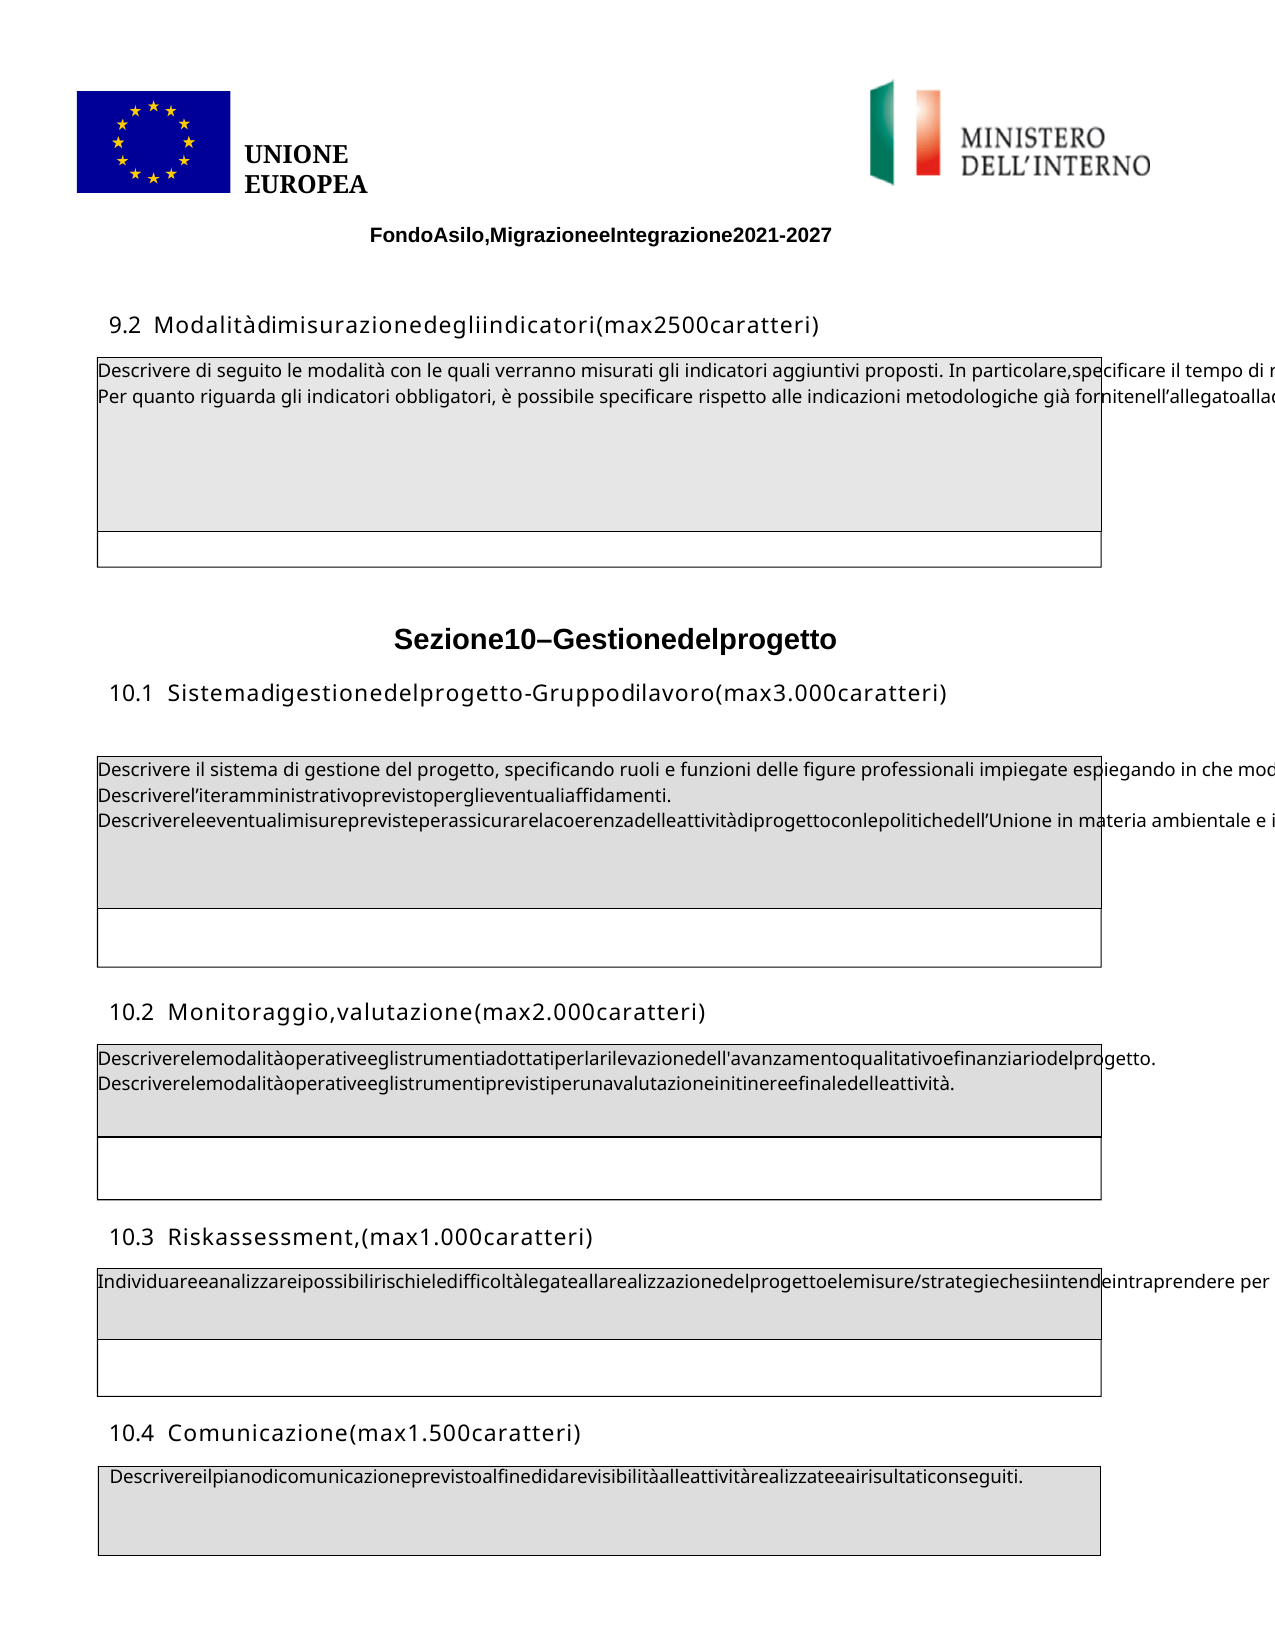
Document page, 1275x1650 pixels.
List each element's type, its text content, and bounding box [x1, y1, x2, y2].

picture [869, 78, 1150, 187]
subtitle Sistemadigestionedelprogetto-Gruppodilavoro(max3.000caratteri) [109, 677, 1133, 709]
subtitle Riskassessment,(max1.000caratteri) [109, 1220, 1133, 1252]
subtitle Sezione10–Gestionedelprogetto [311, 622, 921, 656]
subtitle Modalitàdimisurazionedegliindicatori(max2500caratteri) [109, 309, 1133, 340]
subtitle Comunicazione(max1.500caratteri) [109, 1417, 1133, 1448]
subtitle Monitoraggio,valutazione(max2.000caratteri) [109, 996, 1133, 1028]
picture [76, 91, 231, 193]
